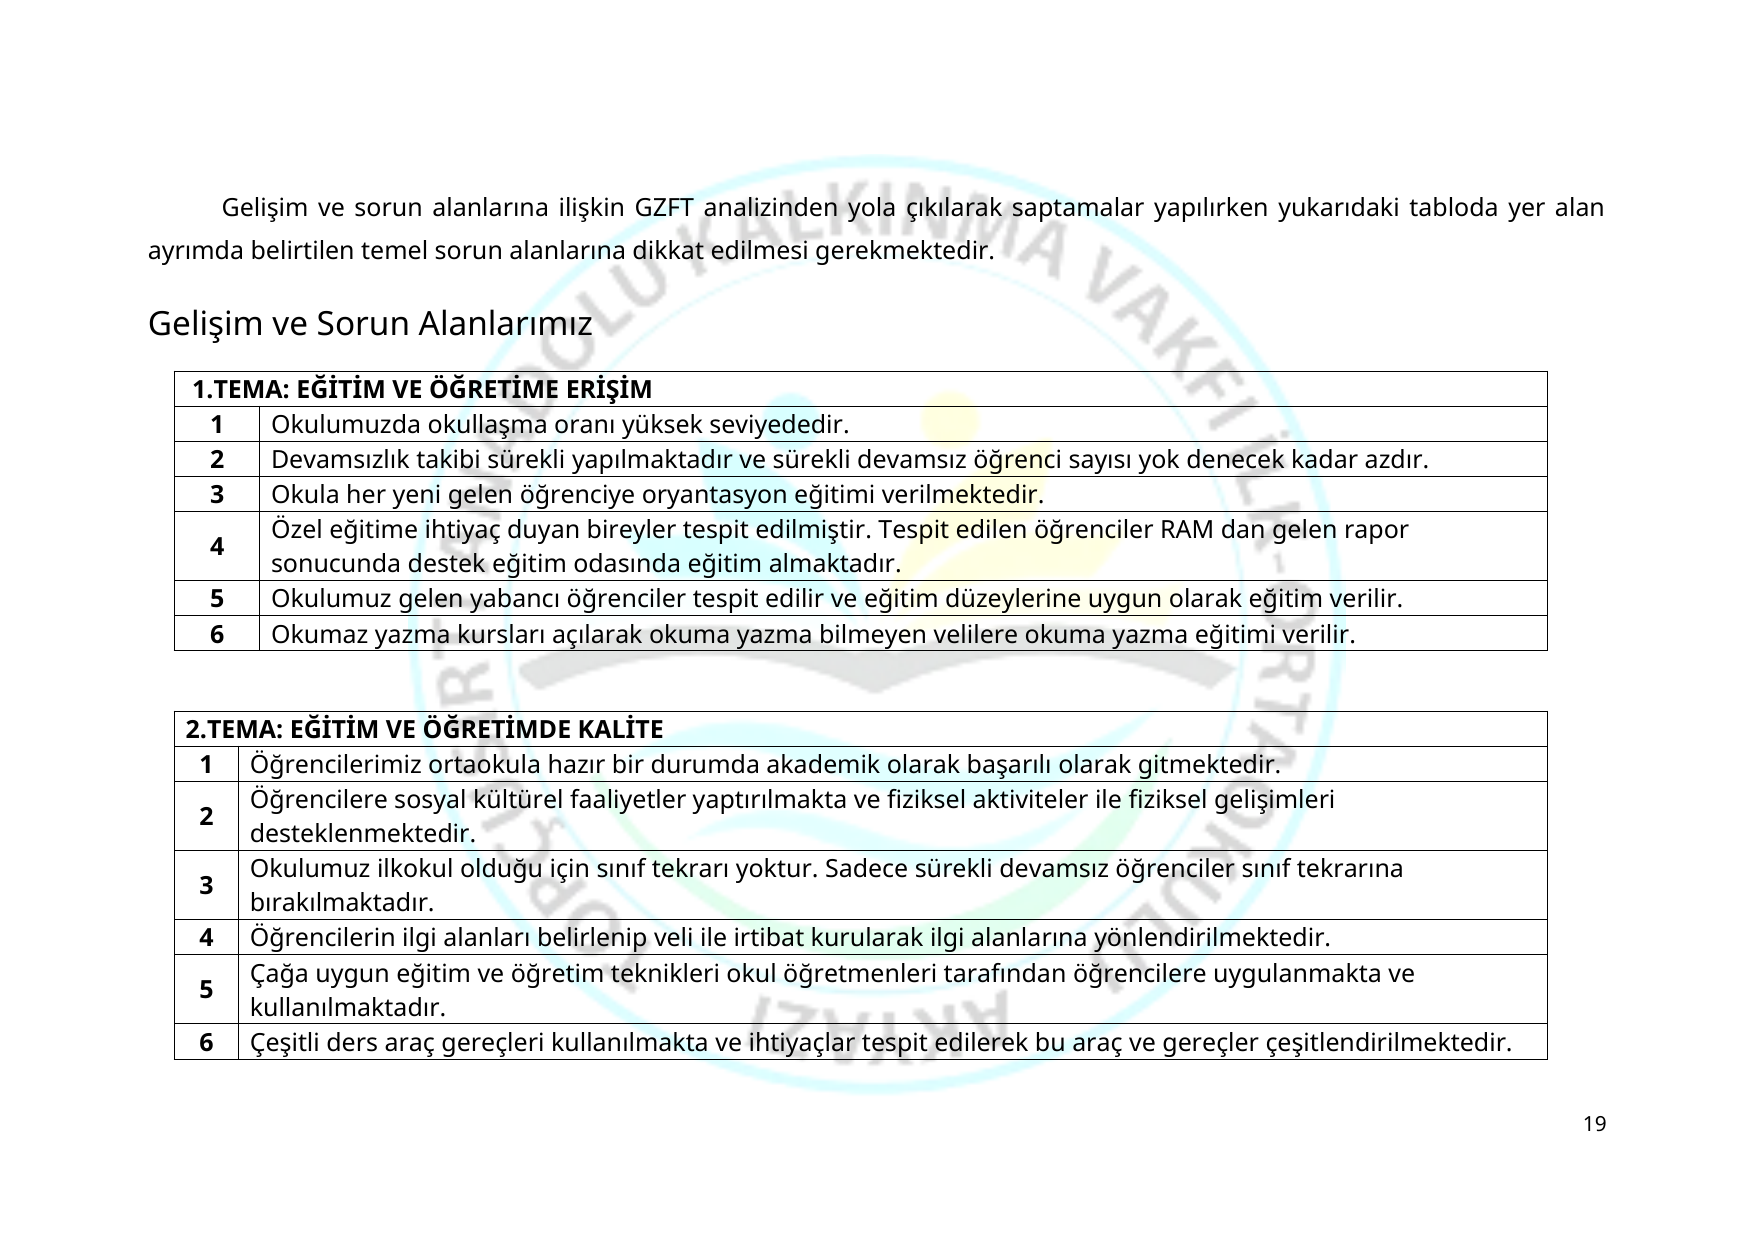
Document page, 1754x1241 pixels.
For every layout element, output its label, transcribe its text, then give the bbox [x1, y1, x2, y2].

table_header 1.TEMA: EĞİTİM VE ÖĞRETİME ERİŞİM [175, 372, 1547, 406]
table_cell 3 [175, 851, 238, 919]
table_cell 6 [175, 1024, 238, 1058]
table_cell Okulumuz ilkokul olduğu için sınıf tekrarı yoktur. Sadece sürekli devamsız öğrenciler sınıf tekrarına bırakılmaktadır. [239, 851, 1547, 919]
table_cell Öğrencilerimiz ortaokula hazır bir durumda akademik olarak başarılı olarak gitmektedir. [239, 747, 1547, 781]
table_cell Çağa uygun eğitim ve öğretim teknikleri okul öğretmenleri tarafından öğrencilere uygulanmakta ve kullanılmaktadır. [239, 955, 1547, 1023]
table_cell 2 [175, 782, 238, 850]
text Gelişim ve sorun alanlarına ilişkin GZFT analizinden yola çıkılarak saptamalar yapılırken yukarıdaki tabloda yer alan ayrımda belirtilen temel sorun alanlarına dikkat edilmesi gerekmektedir. [148, 190, 1606, 267]
table_cell 1 [175, 407, 259, 441]
table_cell 5 [175, 581, 259, 615]
table_cell 4 [175, 512, 259, 580]
table_cell Okulumuzda okullaşma oranı yüksek seviyededir. [260, 407, 1547, 441]
table_cell Okula her yeni gelen öğrenciye oryantasyon eğitimi verilmektedir. [260, 477, 1547, 511]
table_cell 1 [175, 747, 238, 781]
table_cell Okulumuz gelen yabancı öğrenciler tespit edilir ve eğitim düzeylerine uygun olarak eğitim verilir. [260, 581, 1547, 615]
table_cell Okumaz yazma kursları açılarak okuma yazma bilmeyen velilere okuma yazma eğitimi verilir. [260, 616, 1547, 650]
table_header 2.TEMA: EĞİTİM VE ÖĞRETİMDE KALİTE [175, 712, 1547, 746]
table_cell 3 [175, 477, 259, 511]
table_cell 5 [175, 955, 238, 1023]
table_cell Çeşitli ders araç gereçleri kullanılmakta ve ihtiyaçlar tespit edilerek bu araç ve gereçler çeşitlendirilmektedir. [239, 1024, 1547, 1058]
table_cell Devamsızlık takibi sürekli yapılmaktadır ve sürekli devamsız öğrenci sayısı yok denecek kadar azdır. [260, 442, 1547, 476]
table_cell 6 [175, 616, 259, 650]
table_cell Özel eğitime ihtiyaç duyan bireyler tespit edilmiştir. Tespit edilen öğrenciler RAM dan gelen rapor sonucunda destek eğitim odasında eğitim almaktadır. [260, 512, 1547, 580]
table_cell 4 [175, 920, 238, 954]
table_cell Öğrencilerin ilgi alanları belirlenip veli ile irtibat kurularak ilgi alanlarına yönlendirilmektedir. [239, 920, 1547, 954]
subtitle Gelişim ve Sorun Alanlarımız [148, 300, 1606, 346]
table_cell 2 [175, 442, 259, 476]
table_cell Öğrencilere sosyal kültürel faaliyetler yaptırılmakta ve fiziksel aktiviteler ile fiziksel gelişimleri desteklenmektedir. [239, 782, 1547, 850]
